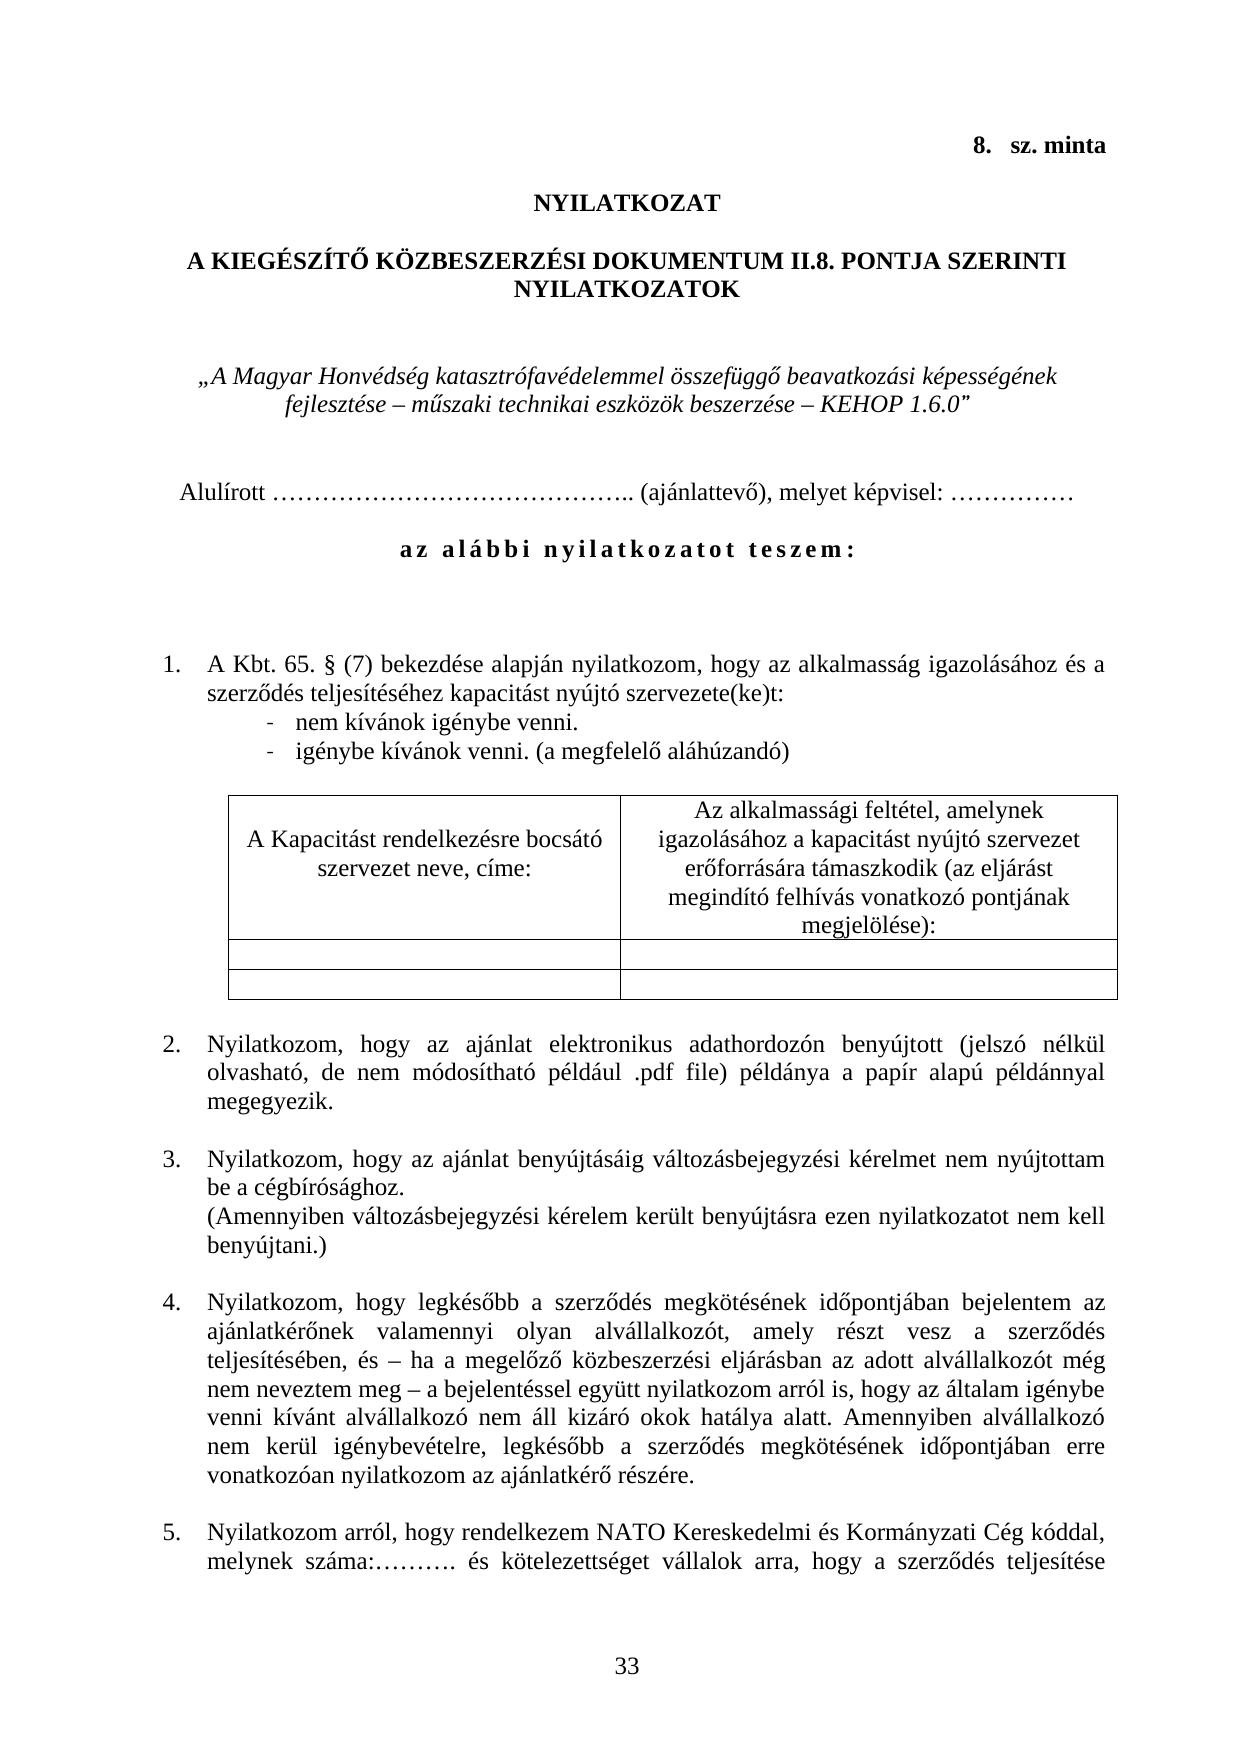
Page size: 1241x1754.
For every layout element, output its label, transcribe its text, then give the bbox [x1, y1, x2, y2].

table_cell [621, 970, 1117, 999]
table_header Az alkalmassági feltétel, amelynek igazolásához a kapacitást nyújtó szervezet erőforrására támaszkodik (az eljárást megindító felhívás vonatkozó pontjának megjelölése): [621, 796, 1117, 939]
table_cell [621, 940, 1117, 969]
list igénybe kívánok venni. (a megfelelő aláhúzandó) [207, 736, 1106, 766]
table_header A Kapacitást rendelkezésre bocsátó szervezet neve, címe: [229, 796, 620, 939]
list Nyilatkozom, hogy legkésőbb a szerződés megkötésének időpontjában bejelentem az ajánlatkérőnek valamennyi olyan alvállalkozót, amely részt vesz a szerződés teljesítésében, és – ha a megelőző közbeszerzési eljárásban az adott alvállalkozót még nem neveztem meg – a bejelentéssel együtt nyilatkozom arról is, hogy az általam igénybe venni kívánt alvállalkozó nem áll kizáró okok hatálya alatt. Amennyiben alvállalkozó nem kerül igénybevételre, legkésőbb a szerződés megkötésének időpontjában erre vonatkozóan nyilatkozom az ajánlatkérő részére. [162, 1287, 1106, 1489]
list Nyilatkozom, hogy az ajánlat elektronikus adathordozón benyújtott (jelszó nélkül olvasható, de nem módosítható például .pdf file) példánya a papír alapú példánnyal megegyezik. [162, 1029, 1106, 1115]
list sz. minta [148, 130, 1106, 159]
text az alábbi nyilatkozatot teszem: [148, 534, 1106, 563]
list A Kbt. 65. § (7) bekezdése alapján nyilatkozom, hogy az alkalmasság igazolásához és a szerződés teljesítéséhez kapacitást nyújtó szervezete(ke)t: [162, 649, 1106, 707]
text (Amennyiben változásbejegyzési kérelem került benyújtásra ezen nyilatkozatot nem kell benyújtani.) [207, 1201, 1106, 1259]
text NYILATKOZAT [148, 188, 1106, 217]
text „A Magyar Honvédség katasztrófavédelemmel összefüggő beavatkozási képességének fejlesztése – műszaki technikai eszközök beszerzése – KEHOP 1.6.0” [148, 361, 1106, 419]
table_cell [229, 970, 620, 999]
list nem kívánok igénybe venni. [207, 707, 1106, 736]
text Alulírott …………………………………….. (ajánlattevő), melyet képvisel: …………… [148, 477, 1106, 505]
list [162, 1517, 1106, 1575]
table_cell [229, 940, 620, 969]
list Nyilatkozom, hogy az ajánlat benyújtásáig változásbejegyzési kérelmet nem nyújtottam be a cégbírósághoz. [162, 1144, 1106, 1201]
text A KIEGÉSZÍTŐ KÖZBESZERZÉSI DOKUMENTUM II.8. PONTJA SZERINTI NYILATKOZATOK [148, 246, 1106, 303]
